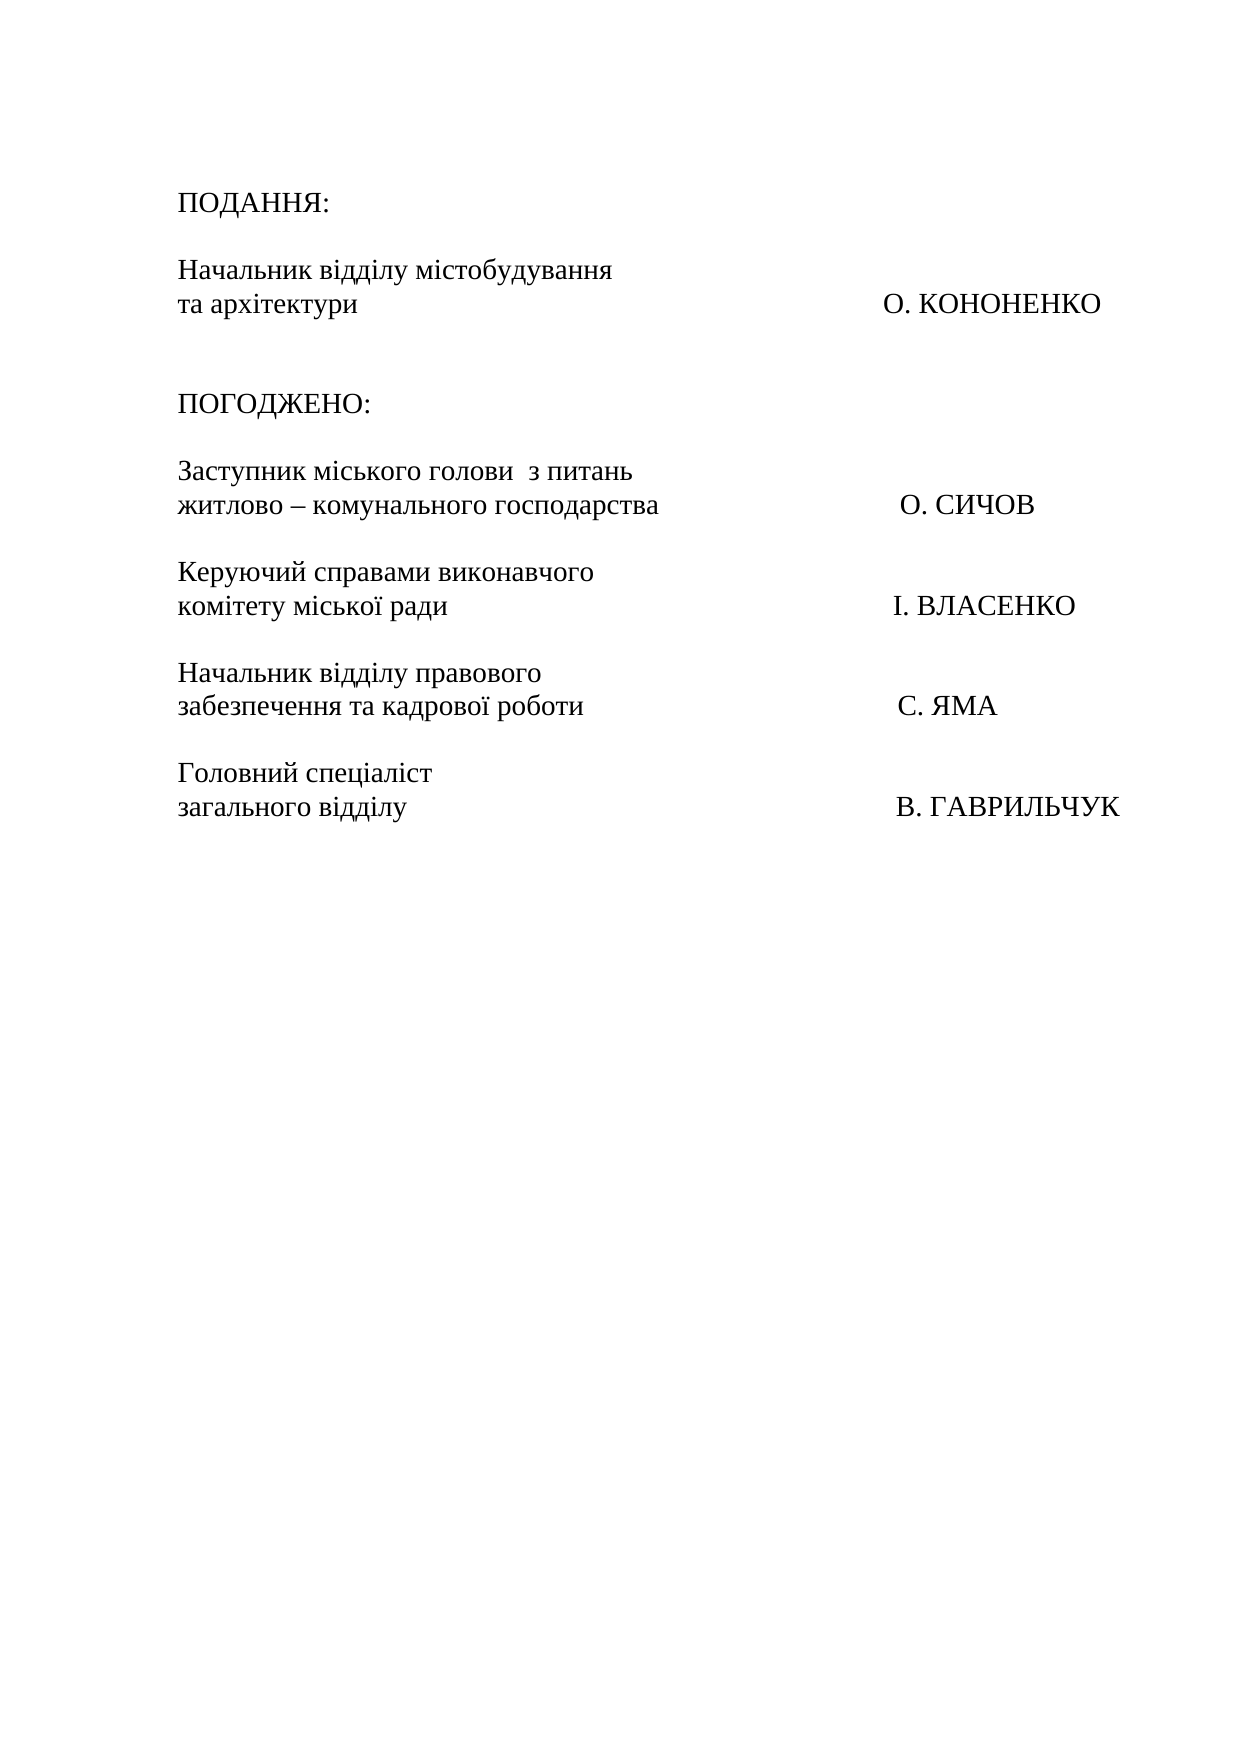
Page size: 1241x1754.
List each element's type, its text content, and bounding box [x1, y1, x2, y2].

text ПОГОДЖЕНО: [177, 386, 1181, 420]
text Заступник міського голови з питань [177, 453, 1181, 487]
text Керуючий справами виконавчого [177, 554, 1181, 588]
text ПОДАННЯ: [177, 185, 1181, 219]
text Начальник відділу правового [177, 655, 1181, 688]
text загального відділу В. ГАВРИЛЬЧУК [177, 789, 1181, 822]
text житлово – комунального господарства О. СИЧОВ [177, 487, 1181, 521]
text комітету міської ради І. ВЛАСЕНКО [177, 588, 1181, 621]
text Головний спеціаліст [177, 755, 1181, 789]
text Начальник відділу містобудування [177, 252, 1181, 286]
text та архітектури О. КОНОНЕНКО [177, 286, 1181, 319]
text забезпечення та кадрової роботи С. ЯМА [177, 688, 1181, 722]
